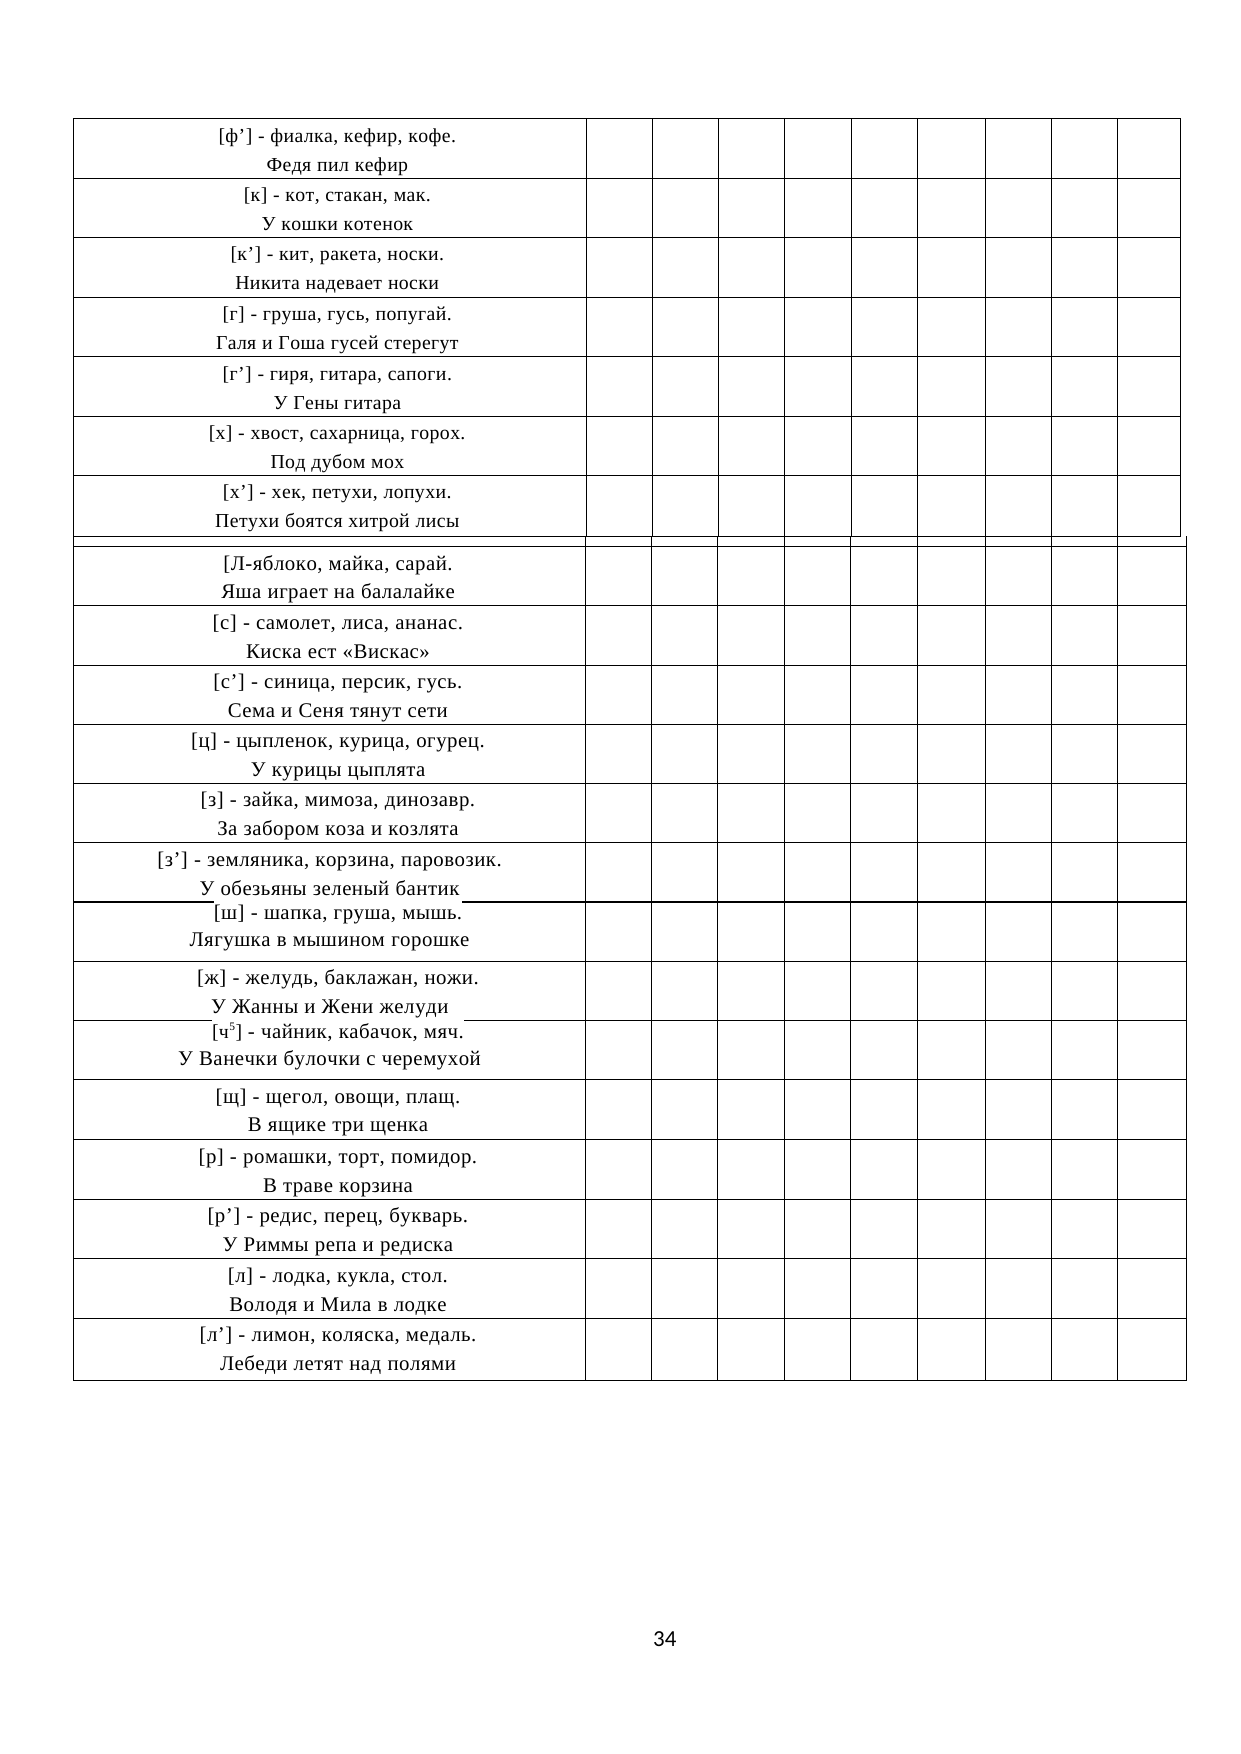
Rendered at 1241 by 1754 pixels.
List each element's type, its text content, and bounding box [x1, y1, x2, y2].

table_cell [918, 1080, 985, 1139]
table_cell [с] - самолет, лиса, ананас. Киска ест «Вискас» [74, 606, 585, 664]
table_cell [р] - ромашки, торт, помидор. В траве корзина [74, 1140, 585, 1199]
table_cell [652, 1080, 717, 1139]
table_cell [986, 606, 1051, 664]
table_cell [986, 547, 1051, 605]
table_cell [1052, 179, 1117, 237]
table_cell [652, 547, 717, 605]
table_cell [986, 476, 1051, 536]
table_cell [718, 537, 784, 546]
table_cell [986, 119, 1051, 178]
table_cell [с’] - синица, персик, гусь. Сема и Сеня тянут сети [74, 666, 585, 723]
table_cell [1052, 119, 1117, 178]
table_cell [918, 606, 985, 664]
table_cell [586, 784, 651, 842]
table_cell [718, 1021, 784, 1079]
table_cell [1118, 962, 1186, 1020]
table_cell [918, 298, 985, 356]
table_cell [986, 784, 1051, 842]
table_cell [918, 1319, 985, 1380]
table_cell [1118, 666, 1186, 723]
table_cell [586, 1021, 651, 1079]
table_cell [1118, 179, 1180, 237]
table_cell [653, 476, 718, 536]
table_cell [851, 1259, 917, 1318]
table_cell [1118, 903, 1186, 961]
table_cell [1118, 843, 1186, 901]
table_cell [918, 357, 985, 416]
table_cell [652, 843, 717, 901]
table_cell [719, 179, 784, 237]
table_cell [986, 417, 1051, 474]
table_cell [653, 357, 718, 416]
table_cell [1052, 725, 1117, 782]
table_cell [щ] - щегол, овощи, плащ. В ящике три щенка [74, 1080, 585, 1139]
table_cell [719, 238, 784, 297]
table_cell [718, 1319, 784, 1380]
table_cell [918, 179, 985, 237]
table_cell [986, 843, 1051, 901]
table_cell [586, 1259, 651, 1318]
table_cell [к’] - кит, ракета, носки. Никита надевает носки [74, 238, 586, 297]
table_cell [785, 179, 851, 237]
table_cell [1118, 1200, 1186, 1258]
table_cell [785, 1319, 850, 1380]
table_cell [785, 962, 850, 1020]
table_cell [652, 962, 717, 1020]
table_cell [918, 1021, 985, 1079]
table_cell [586, 903, 651, 961]
table_cell [х] - хвост, сахарница, горох. Под дубом мох [74, 417, 586, 474]
table_cell [851, 903, 917, 961]
table_cell [986, 1140, 1051, 1199]
table_cell [л] - лодка, кукла, стол. Володя и Мила в лодке [74, 1259, 585, 1318]
table_cell [986, 962, 1051, 1020]
table_cell [652, 1140, 717, 1199]
table_cell [1052, 298, 1117, 356]
table_cell [986, 179, 1051, 237]
table_cell [586, 1319, 651, 1380]
table_cell [785, 238, 851, 297]
table_cell [587, 417, 652, 474]
table_cell [653, 417, 718, 474]
table_cell [1052, 1140, 1117, 1199]
table_cell [1052, 784, 1117, 842]
table_cell [ц] - цыпленок, курица, огурец. У курицы цыплята [74, 725, 585, 782]
table_cell [652, 1200, 717, 1258]
table_cell [ф’] - фиалка, кефир, кофе. Федя пил кефир [74, 119, 586, 178]
table_cell [587, 119, 652, 178]
table_cell [586, 537, 651, 546]
table_cell [1052, 1021, 1117, 1079]
table_cell [1052, 1259, 1117, 1318]
table_cell [587, 357, 652, 416]
table_cell [718, 547, 784, 605]
table_cell [785, 1259, 850, 1318]
table_cell [785, 1080, 850, 1139]
table_cell [918, 119, 985, 178]
table_cell [1052, 606, 1117, 664]
table_cell [986, 298, 1051, 356]
table_cell [785, 843, 850, 901]
table_cell [653, 298, 718, 356]
table_cell [586, 1080, 651, 1139]
table_cell [1052, 417, 1117, 474]
table_cell [587, 298, 652, 356]
table_cell [851, 1140, 917, 1199]
table_cell [1052, 962, 1117, 1020]
table_cell [785, 417, 851, 474]
table_cell [918, 784, 985, 842]
table_cell [851, 784, 917, 842]
table_cell [1118, 1259, 1186, 1318]
table_cell [785, 1200, 850, 1258]
table_cell [652, 784, 717, 842]
table_cell [г] - груша, гусь, попугай. Галя и Гоша гусей стерегут [74, 298, 586, 356]
table_cell [918, 843, 985, 901]
table_cell [851, 606, 917, 664]
table_cell [918, 1259, 985, 1318]
table_cell [918, 725, 985, 782]
table_cell [851, 1319, 917, 1380]
table_cell [1052, 1319, 1117, 1380]
table_cell [918, 1140, 985, 1199]
table_cell [785, 547, 850, 605]
table_cell [л’] - лимон, коляска, медаль. Лебеди летят над полями [74, 1319, 585, 1380]
table_cell [1118, 238, 1180, 297]
table_cell [785, 1021, 850, 1079]
table_cell [586, 962, 651, 1020]
table_cell [785, 476, 851, 536]
table_cell [719, 417, 784, 474]
table_cell [918, 1200, 985, 1258]
table_cell [1118, 1080, 1186, 1139]
table_cell [918, 903, 985, 961]
table_cell [1118, 1319, 1186, 1380]
table_cell [1118, 357, 1180, 416]
table_cell [785, 666, 850, 723]
table_cell [852, 119, 917, 178]
table_cell [1118, 606, 1186, 664]
table_cell [652, 1319, 717, 1380]
table_cell [851, 1080, 917, 1139]
table_cell [718, 784, 784, 842]
table_cell [718, 843, 784, 901]
table_cell [1118, 476, 1180, 536]
table_cell [653, 238, 718, 297]
table_cell [Л-яблоко, майка, сарай. Яша играет на балалайке [74, 547, 585, 605]
table_cell [587, 238, 652, 297]
table_cell [652, 537, 717, 546]
table_cell [918, 547, 985, 605]
table_cell [918, 962, 985, 1020]
table_cell [851, 1021, 917, 1079]
table_cell [718, 903, 784, 961]
table_cell [1118, 547, 1186, 605]
table_cell [х’] - хек, петухи, лопухи. Петухи боятся хитрой лисы [74, 476, 586, 536]
table_cell [785, 537, 850, 546]
table_cell [1052, 1080, 1117, 1139]
table_cell [1118, 119, 1180, 178]
table_cell [851, 725, 917, 782]
table_cell [1052, 476, 1117, 536]
table_cell [785, 606, 850, 664]
table_cell [852, 417, 917, 474]
table_cell [718, 962, 784, 1020]
table_cell [852, 238, 917, 297]
table_cell [ш] - шапка, груша, мышь. Лягушка в мышином горошке [74, 903, 585, 961]
table_cell [1118, 725, 1186, 782]
table_cell [851, 666, 917, 723]
table_cell [1052, 903, 1117, 961]
table_cell [851, 843, 917, 901]
table_cell [785, 725, 850, 782]
table_cell [986, 1080, 1051, 1139]
table_cell [1118, 1021, 1186, 1079]
table_cell [1118, 417, 1180, 474]
table_cell [852, 476, 917, 536]
table_cell [586, 547, 651, 605]
table_cell [986, 725, 1051, 782]
table_cell [ч5] - чайник, кабачок, мяч. У Ванечки булочки с черемухой [74, 1021, 585, 1079]
table_cell [918, 537, 985, 546]
table_cell [719, 298, 784, 356]
table_cell [852, 179, 917, 237]
table_cell [719, 119, 784, 178]
table_cell [851, 1200, 917, 1258]
table_cell [р’] - редис, перец, букварь. У Риммы репа и редиска [74, 1200, 585, 1258]
table_cell [1052, 843, 1117, 901]
table_cell [ж] - желудь, баклажан, ножи. У Жанны и Жени желуди [74, 962, 585, 1020]
table_cell [з’] - земляника, корзина, паровозик. У обезьяны зеленый бантик [74, 843, 585, 901]
table_cell [1118, 298, 1180, 356]
table_cell [г’] - гиря, гитара, сапоги. У Гены гитара [74, 357, 586, 416]
table_cell [1052, 666, 1117, 723]
table_cell [785, 903, 850, 961]
table_cell [653, 119, 718, 178]
table_cell [785, 298, 851, 356]
table_cell [918, 666, 985, 723]
table_cell [851, 547, 917, 605]
table_cell [785, 1140, 850, 1199]
table_cell [1052, 537, 1117, 546]
table_cell [586, 1140, 651, 1199]
table_cell [з] - зайка, мимоза, динозавр. За забором коза и козлята [74, 784, 585, 842]
table_cell [986, 1200, 1051, 1258]
table_cell [986, 238, 1051, 297]
table_cell [74, 537, 585, 546]
table_cell [851, 962, 917, 1020]
table_cell [586, 666, 651, 723]
table_cell [586, 606, 651, 664]
table_cell [851, 537, 917, 546]
table_cell [652, 1021, 717, 1079]
table_cell [718, 1200, 784, 1258]
table_cell [1052, 357, 1117, 416]
table_cell [852, 298, 917, 356]
table_cell [718, 606, 784, 664]
table_cell [587, 179, 652, 237]
table_cell [986, 1259, 1051, 1318]
table_cell [1118, 1140, 1186, 1199]
table_cell [785, 784, 850, 842]
table_cell [986, 537, 1051, 546]
table_cell [586, 725, 651, 782]
table_cell [1118, 536, 1186, 546]
table_cell [719, 476, 784, 536]
table_cell [586, 843, 651, 901]
table_cell [718, 1140, 784, 1199]
table_cell [718, 1259, 784, 1318]
table_cell [1052, 1200, 1117, 1258]
table_cell [852, 357, 917, 416]
table_cell [718, 725, 784, 782]
table_cell [986, 357, 1051, 416]
table_cell [986, 903, 1051, 961]
table_cell [718, 1080, 784, 1139]
table_cell [918, 417, 985, 474]
table_cell [986, 666, 1051, 723]
table_cell [652, 903, 717, 961]
table_cell [652, 666, 717, 723]
table_cell [1052, 238, 1117, 297]
table_cell [918, 476, 985, 536]
table_cell [785, 357, 851, 416]
table_cell [986, 1319, 1051, 1380]
table_cell [718, 666, 784, 723]
table_cell [1052, 547, 1117, 605]
table_cell [986, 1021, 1051, 1079]
table_cell [719, 357, 784, 416]
table_cell [652, 606, 717, 664]
table_cell [652, 1259, 717, 1318]
table_cell [587, 476, 652, 536]
table_cell [652, 725, 717, 782]
table_cell [586, 1200, 651, 1258]
table_cell [653, 179, 718, 237]
table_cell [918, 238, 985, 297]
table_cell [1118, 784, 1186, 842]
table_cell [785, 119, 851, 178]
table_cell [к] - кот, стакан, мак. У кошки котенок [74, 179, 586, 237]
